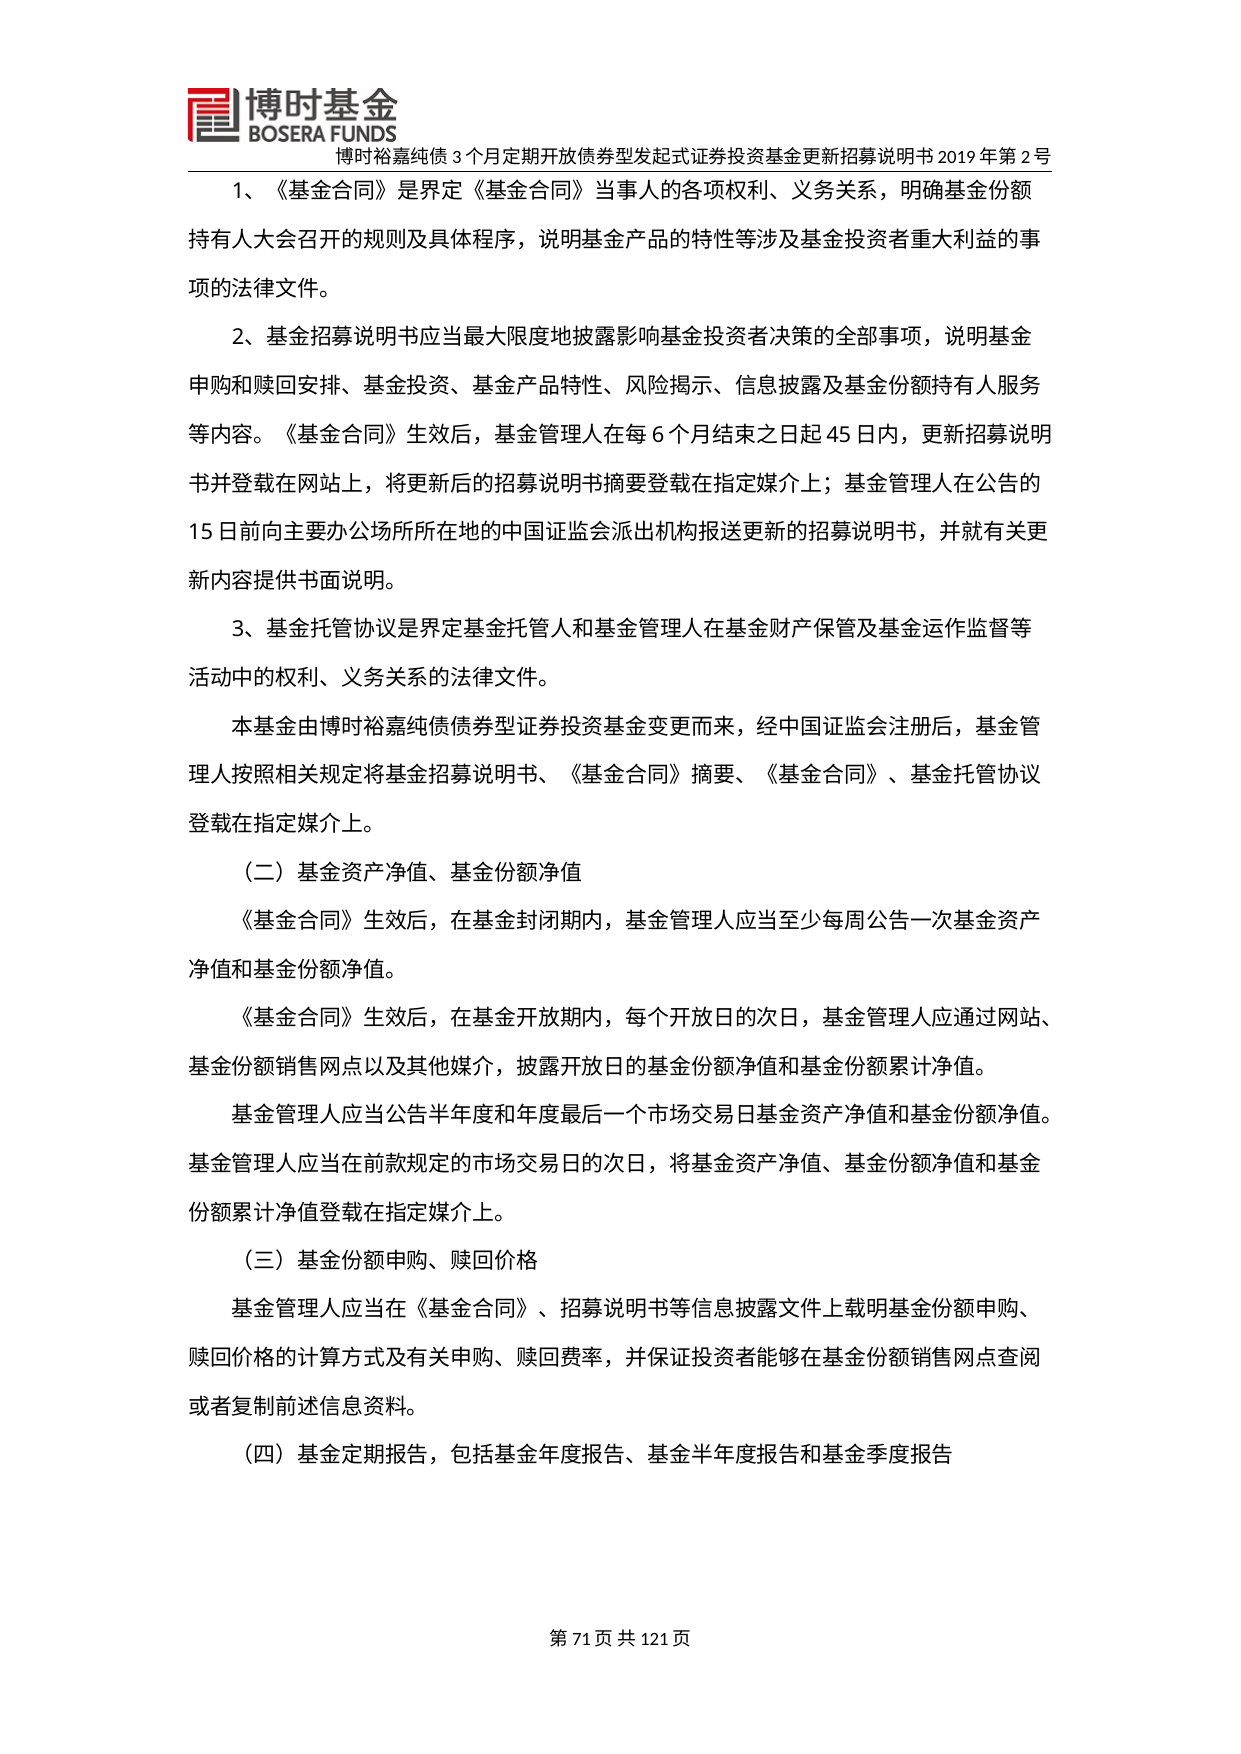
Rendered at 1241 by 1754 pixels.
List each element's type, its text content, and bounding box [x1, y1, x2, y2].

text 1、《基金合同》是界定《基金合同》当事人的各项权利、义务关系，明确基金份额持有人大会召开的规则及具体程序，说明基金产品的特性等涉及基金投资者重大利益的事项的法律文件。 [188, 173, 1052, 303]
text 《基金合同》生效后，在基金封闭期内，基金管理人应当至少每周公告一次基金资产净值和基金份额净值。 [188, 902, 1052, 984]
text （三）基金份额申购、赎回价格 [188, 1242, 1052, 1275]
text 2、基金招募说明书应当最大限度地披露影响基金投资者决策的全部事项，说明基金申购和赎回安排、基金投资、基金产品特性、风险揭示、信息披露及基金份额持有人服务等内容。《基金合同》生效后，基金管理人在每6个月结束之日起45日内，更新招募说明书并登载在网站上，将更新后的招募说明书摘要登载在指定媒介上；基金管理人在公告的15日前向主要办公场所所在地的中国证监会派出机构报送更新的招募说明书，并就有关更新内容提供书面说明。 [188, 319, 1052, 595]
text （四）基金定期报告，包括基金年度报告、基金半年度报告和基金季度报告 [188, 1437, 1052, 1469]
text 基金管理人应当公告半年度和年度最后一个市场交易日基金资产净值和基金份额净值。基金管理人应当在前款规定的市场交易日的次日，将基金资产净值、基金份额净值和基金份额累计净值登载在指定媒介上。 [188, 1097, 1052, 1227]
text 基金管理人应当在《基金合同》、招募说明书等信息披露文件上载明基金份额申购、赎回价格的计算方式及有关申购、赎回费率，并保证投资者能够在基金份额销售网点查阅或者复制前述信息资料。 [188, 1291, 1052, 1421]
picture [187, 88, 398, 142]
text 3、基金托管协议是界定基金托管人和基金管理人在基金财产保管及基金运作监督等活动中的权利、义务关系的法律文件。 [188, 611, 1052, 692]
text 《基金合同》生效后，在基金开放期内，每个开放日的次日，基金管理人应通过网站、基金份额销售网点以及其他媒介，披露开放日的基金份额净值和基金份额累计净值。 [188, 999, 1052, 1081]
text （二）基金资产净值、基金份额净值 [188, 854, 1052, 887]
text 本基金由博时裕嘉纯债债券型证券投资基金变更而来，经中国证监会注册后，基金管理人按照相关规定将基金招募说明书、《基金合同》摘要、《基金合同》、基金托管协议登载在指定媒介上。 [188, 708, 1052, 838]
